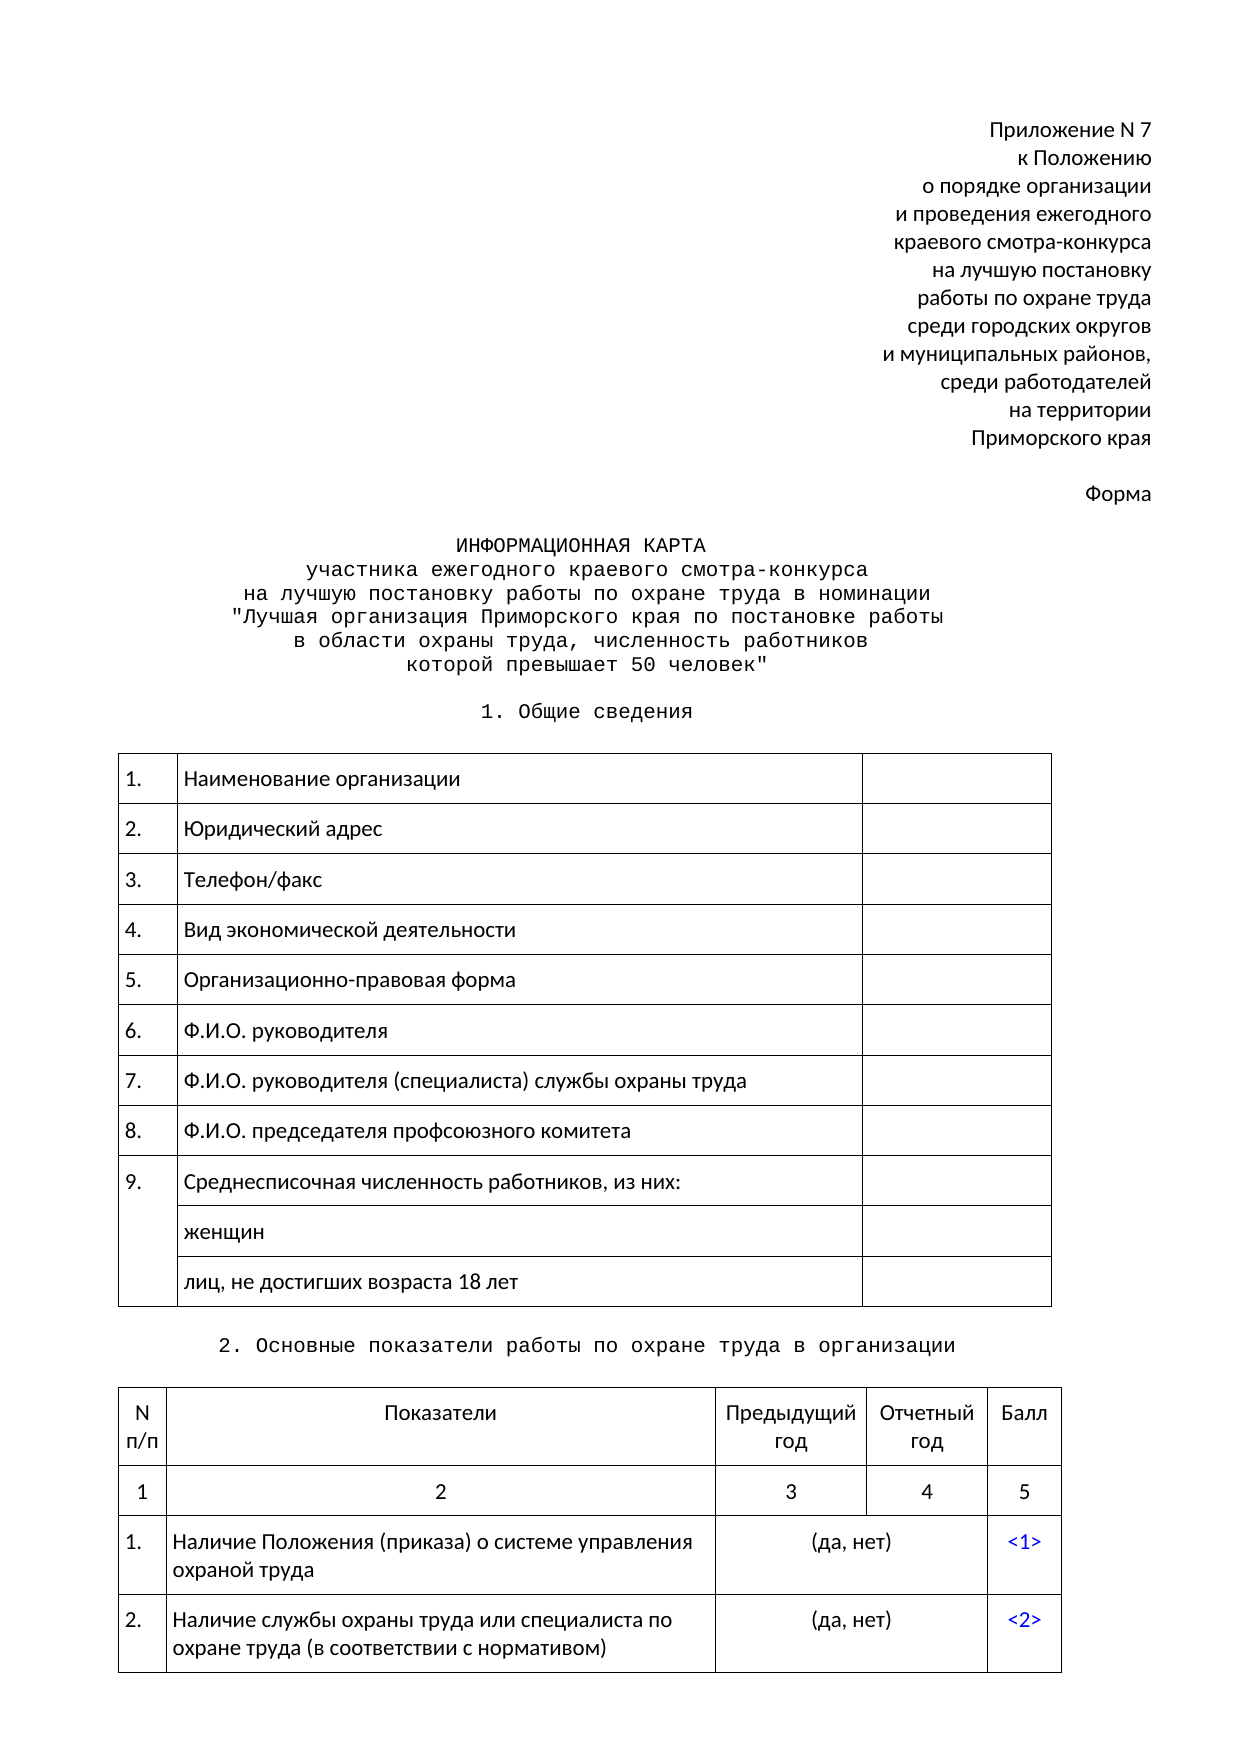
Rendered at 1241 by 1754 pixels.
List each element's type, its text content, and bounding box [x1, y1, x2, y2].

table_cell 7. [119, 1056, 177, 1105]
table_header Балл [988, 1388, 1061, 1465]
text к Положению [118, 143, 1152, 171]
table_cell 9. [119, 1156, 177, 1306]
table_cell Ф.И.О. руководителя [178, 1005, 862, 1054]
table_cell 1. [119, 1516, 166, 1594]
table_cell 5. [119, 955, 177, 1004]
table_cell [863, 1257, 1051, 1306]
table_cell (да, нет) [716, 1516, 987, 1594]
table_cell [863, 1206, 1051, 1256]
table_header Предыдущий год [716, 1388, 866, 1465]
text на территории [118, 395, 1152, 423]
text работы по охране труда [118, 283, 1152, 311]
table_cell (да, нет) [716, 1595, 987, 1672]
table_cell [863, 804, 1051, 853]
table_cell лиц, не достигших возраста 18 лет [178, 1257, 862, 1306]
text среди городских округов [118, 311, 1152, 339]
text среди работодателей [118, 367, 1152, 395]
table_header Отчетный год [867, 1388, 987, 1465]
table_cell 4. [119, 905, 177, 954]
text и проведения ежегодного [118, 199, 1152, 227]
text 1. Общие сведения [118, 701, 1152, 724]
text Форма [118, 479, 1152, 507]
table_cell Вид экономической деятельности [178, 905, 862, 954]
text участника ежегодного краевого смотра-конкурса [118, 559, 1152, 583]
text в области охраны труда, численность работников [118, 630, 1152, 654]
text которой превышает 50 человек" [118, 654, 1152, 677]
text на лучшую постановку работы по охране труда в номинации [118, 583, 1152, 606]
table_cell [863, 1056, 1051, 1105]
table_header [863, 754, 1051, 803]
table_cell Юридический адрес [178, 804, 862, 853]
table_cell [863, 955, 1051, 1004]
table_cell [863, 905, 1051, 954]
text Приморского края [118, 423, 1152, 451]
table_cell 3. [119, 854, 177, 903]
table_cell Среднесписочная численность работников, из них: [178, 1156, 862, 1205]
table_cell 5 [988, 1466, 1061, 1515]
table_header 1. [119, 754, 177, 803]
table_cell Телефон/факс [178, 854, 862, 903]
table_cell [863, 1156, 1051, 1205]
table_cell [863, 854, 1051, 903]
table_cell <2> [988, 1595, 1061, 1672]
table_cell 6. [119, 1005, 177, 1054]
table_cell Организационно-правовая форма [178, 955, 862, 1004]
text краевого смотра-конкурса [118, 227, 1152, 255]
table_header Показатели [167, 1388, 715, 1465]
text и муниципальных районов, [118, 339, 1152, 367]
table_cell 1 [119, 1466, 166, 1515]
table_cell Ф.И.О. руководителя (специалиста) службы охраны труда [178, 1056, 862, 1105]
text Приложение N 7 [118, 115, 1152, 143]
text 2. Основные показатели работы по охране труда в организации [118, 1335, 1152, 1359]
table_header Наименование организации [178, 754, 862, 803]
table_cell 2. [119, 1595, 166, 1672]
text ИНФОРМАЦИОННАЯ КАРТА [118, 535, 1152, 559]
table_cell Наличие Положения (приказа) о системе управления охраной труда [167, 1516, 715, 1594]
table_cell 4 [867, 1466, 987, 1515]
table_cell <1> [988, 1516, 1061, 1594]
table_cell 3 [716, 1466, 866, 1515]
table_cell Ф.И.О. председателя профсоюзного комитета [178, 1106, 862, 1155]
table_cell 8. [119, 1106, 177, 1155]
text "Лучшая организация Приморского края по постановке работы [118, 606, 1152, 630]
table_cell [863, 1106, 1051, 1155]
table_cell женщин [178, 1206, 862, 1256]
table_cell 2. [119, 804, 177, 853]
table_cell Наличие службы охраны труда или специалиста по охране труда (в соответствии с нормативом) [167, 1595, 715, 1672]
text о порядке организации [118, 171, 1152, 199]
table_header N п/п [119, 1388, 166, 1465]
table_cell [863, 1005, 1051, 1054]
text на лучшую постановку [118, 255, 1152, 283]
table_cell 2 [167, 1466, 715, 1515]
